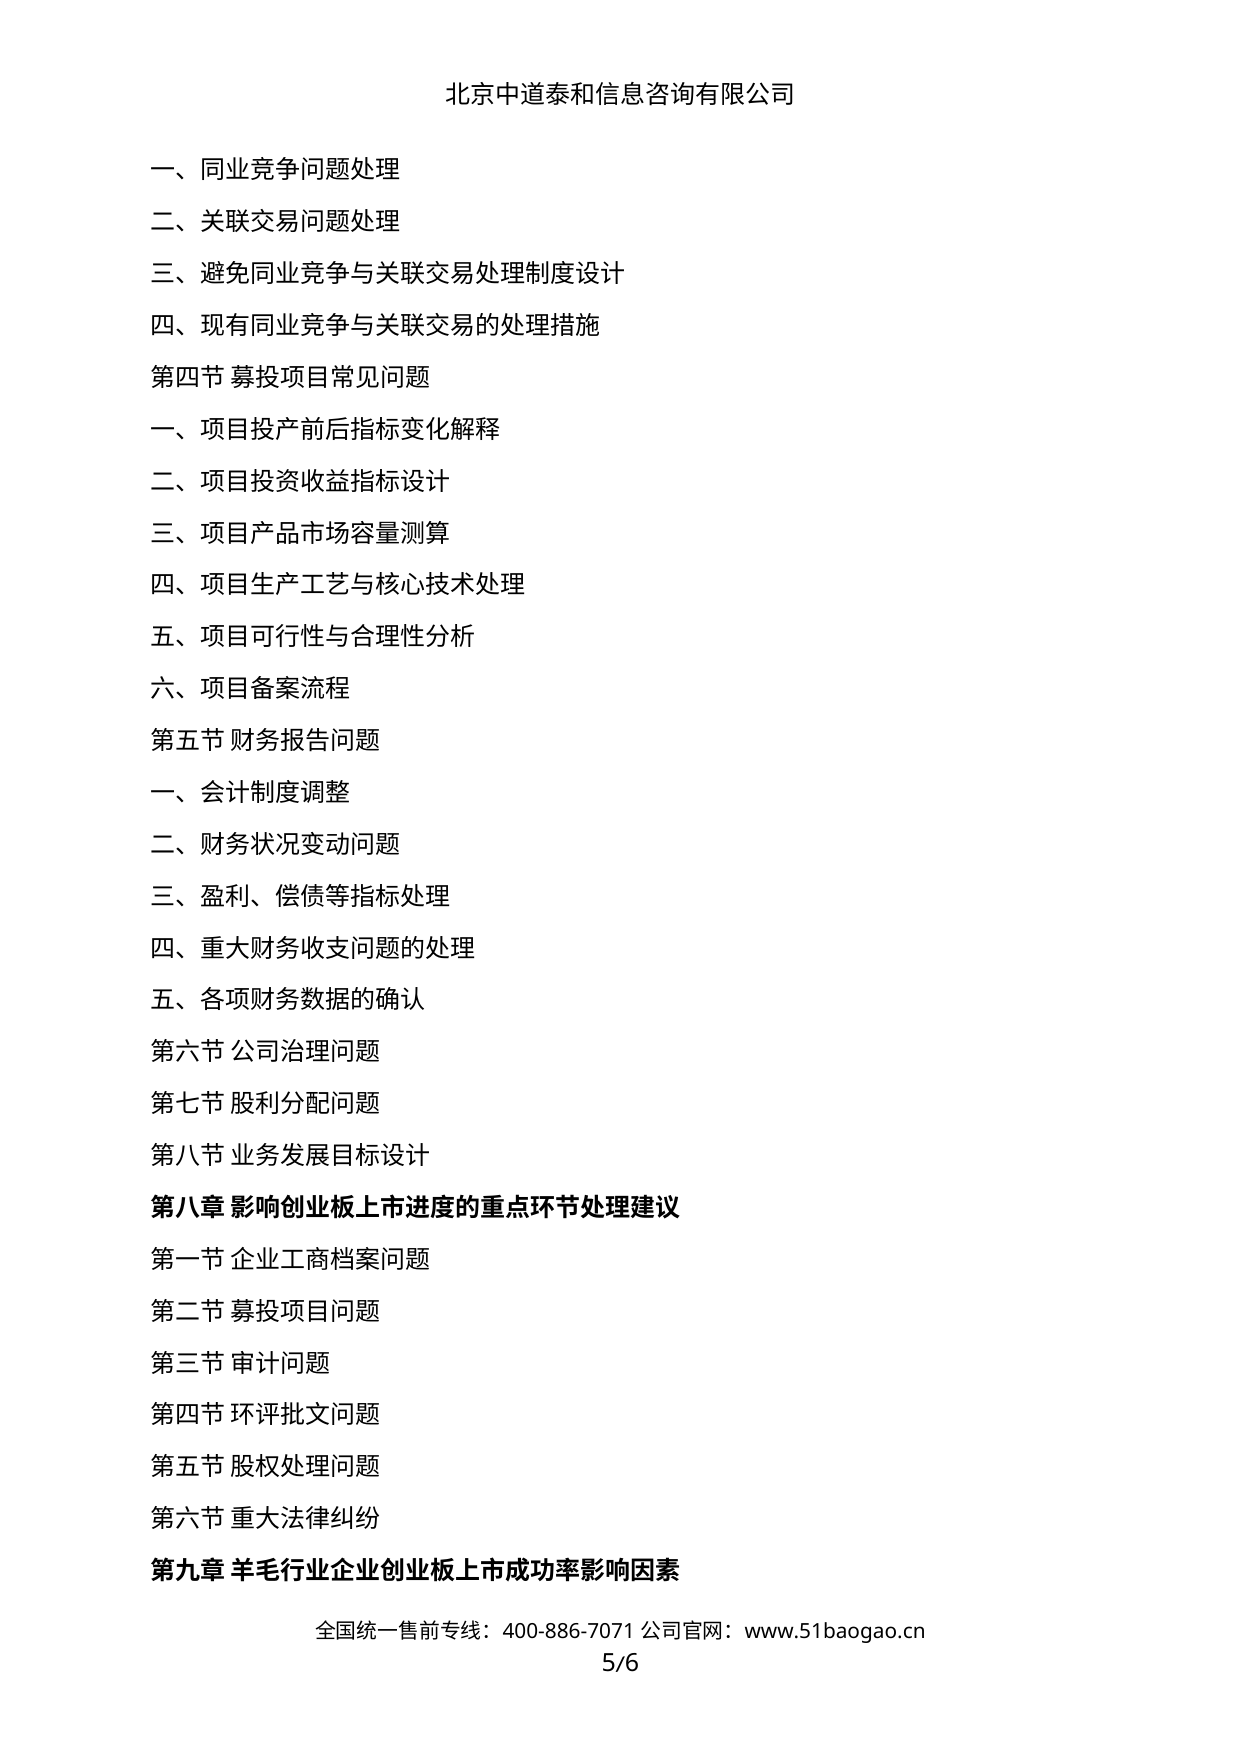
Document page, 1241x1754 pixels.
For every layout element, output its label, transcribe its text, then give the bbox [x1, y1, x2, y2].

text 三、项目产品市场容量测算 [150, 513, 1090, 549]
text 第六节 公司治理问题 [150, 1032, 1090, 1068]
text 一、同业竞争问题处理 [150, 150, 1090, 186]
text 第九章 羊毛行业企业创业板上市成功率影响因素 [150, 1551, 1090, 1587]
text 第二节 募投项目问题 [150, 1291, 1090, 1327]
text 四、重大财务收支问题的处理 [150, 928, 1090, 964]
text 四、现有同业竞争与关联交易的处理措施 [150, 306, 1090, 342]
text 一、会计制度调整 [150, 772, 1090, 809]
text 二、项目投资收益指标设计 [150, 461, 1090, 497]
text 第五节 财务报告问题 [150, 721, 1090, 757]
text 六、项目备案流程 [150, 669, 1090, 705]
text 五、项目可行性与合理性分析 [150, 617, 1090, 653]
text 一、项目投产前后指标变化解释 [150, 409, 1090, 446]
text 第四节 募投项目常见问题 [150, 357, 1090, 394]
text 第八章 影响创业板上市进度的重点环节处理建议 [150, 1187, 1090, 1224]
text 三、盈利、偿债等指标处理 [150, 876, 1090, 912]
text 第四节 环评批文问题 [150, 1395, 1090, 1431]
text 五、各项财务数据的确认 [150, 980, 1090, 1016]
text 第七节 股利分配问题 [150, 1084, 1090, 1120]
text 四、项目生产工艺与核心技术处理 [150, 565, 1090, 601]
text 第三节 审计问题 [150, 1343, 1090, 1379]
text 二、财务状况变动问题 [150, 824, 1090, 861]
text 三、避免同业竞争与关联交易处理制度设计 [150, 254, 1090, 290]
text 第八节 业务发展目标设计 [150, 1136, 1090, 1172]
text 第六节 重大法律纠纷 [150, 1499, 1090, 1535]
text 二、关联交易问题处理 [150, 202, 1090, 238]
text 第五节 股权处理问题 [150, 1447, 1090, 1483]
text 第一节 企业工商档案问题 [150, 1239, 1090, 1276]
